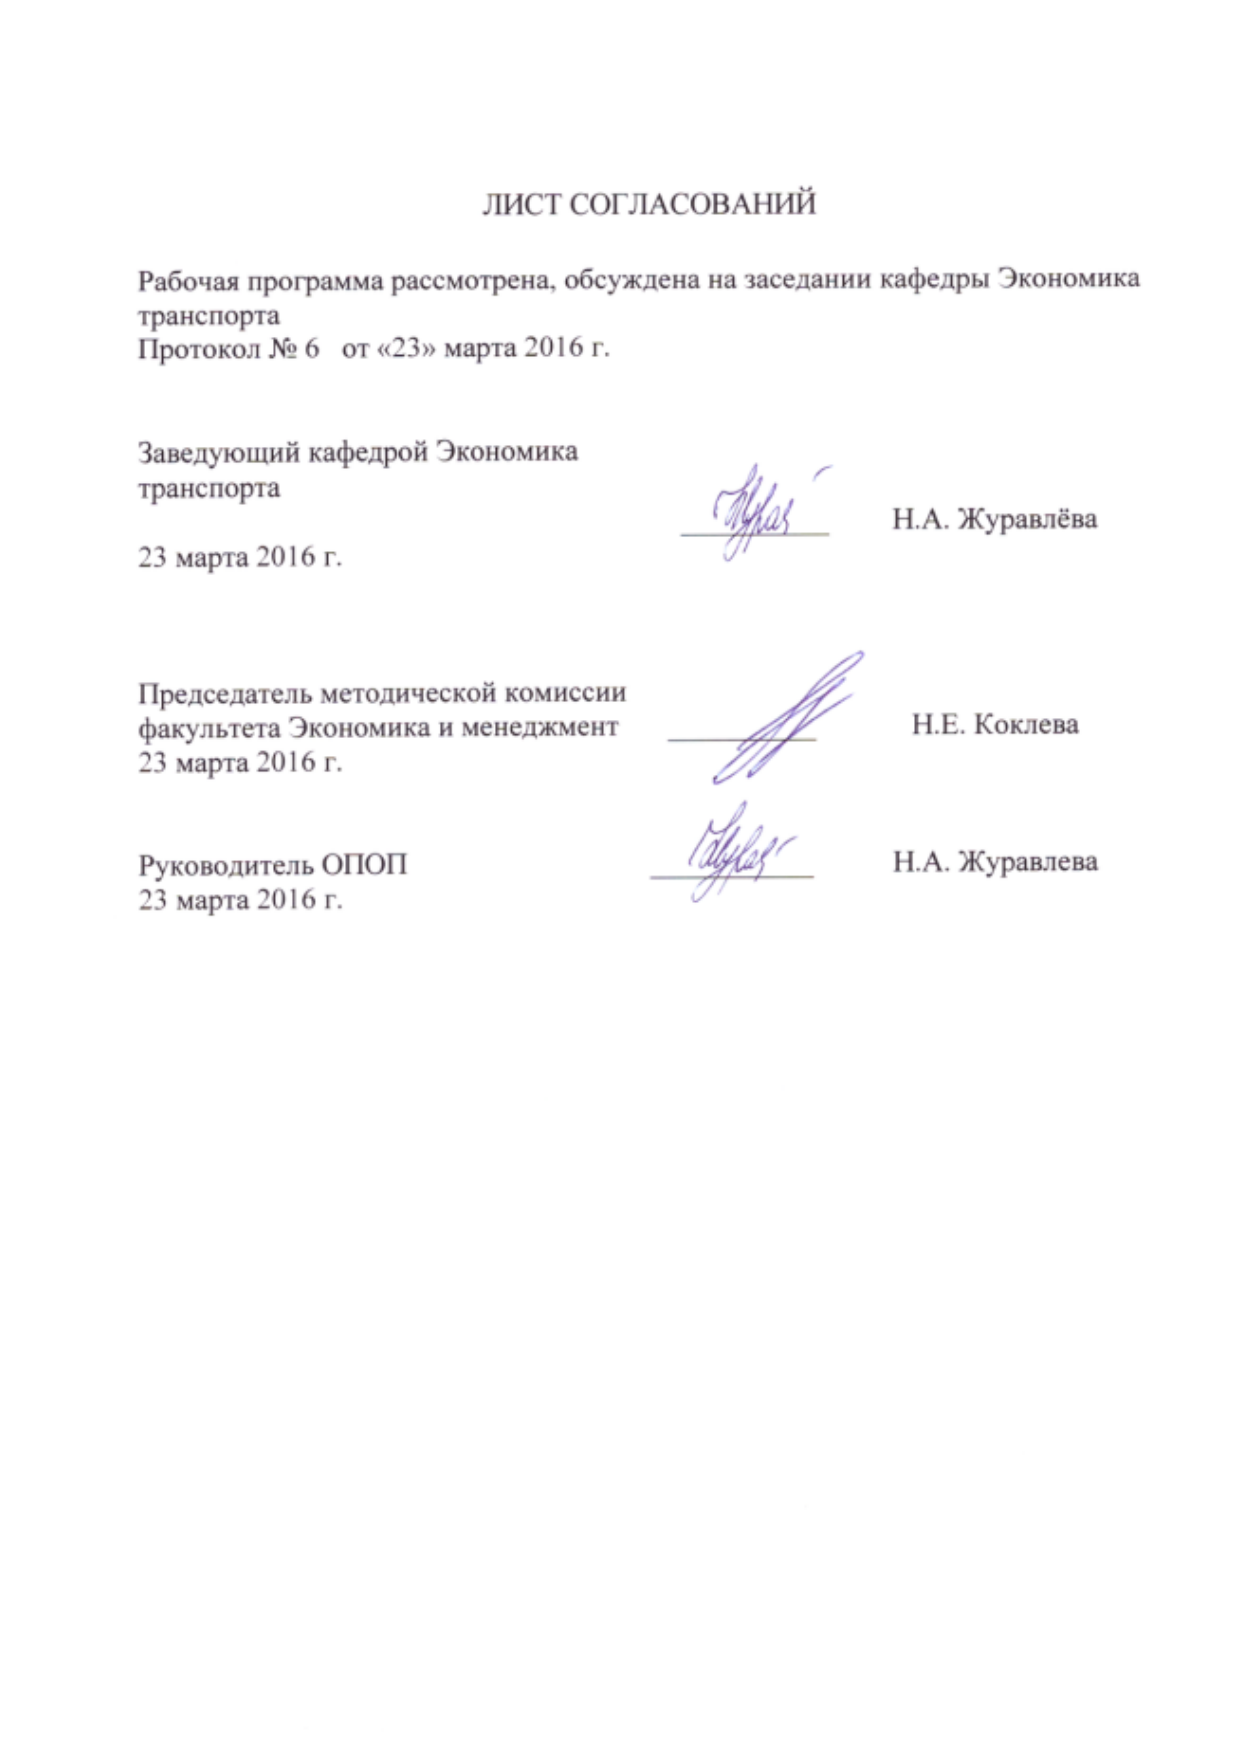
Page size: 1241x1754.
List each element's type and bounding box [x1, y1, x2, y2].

picture [16, 118, 1190, 1754]
